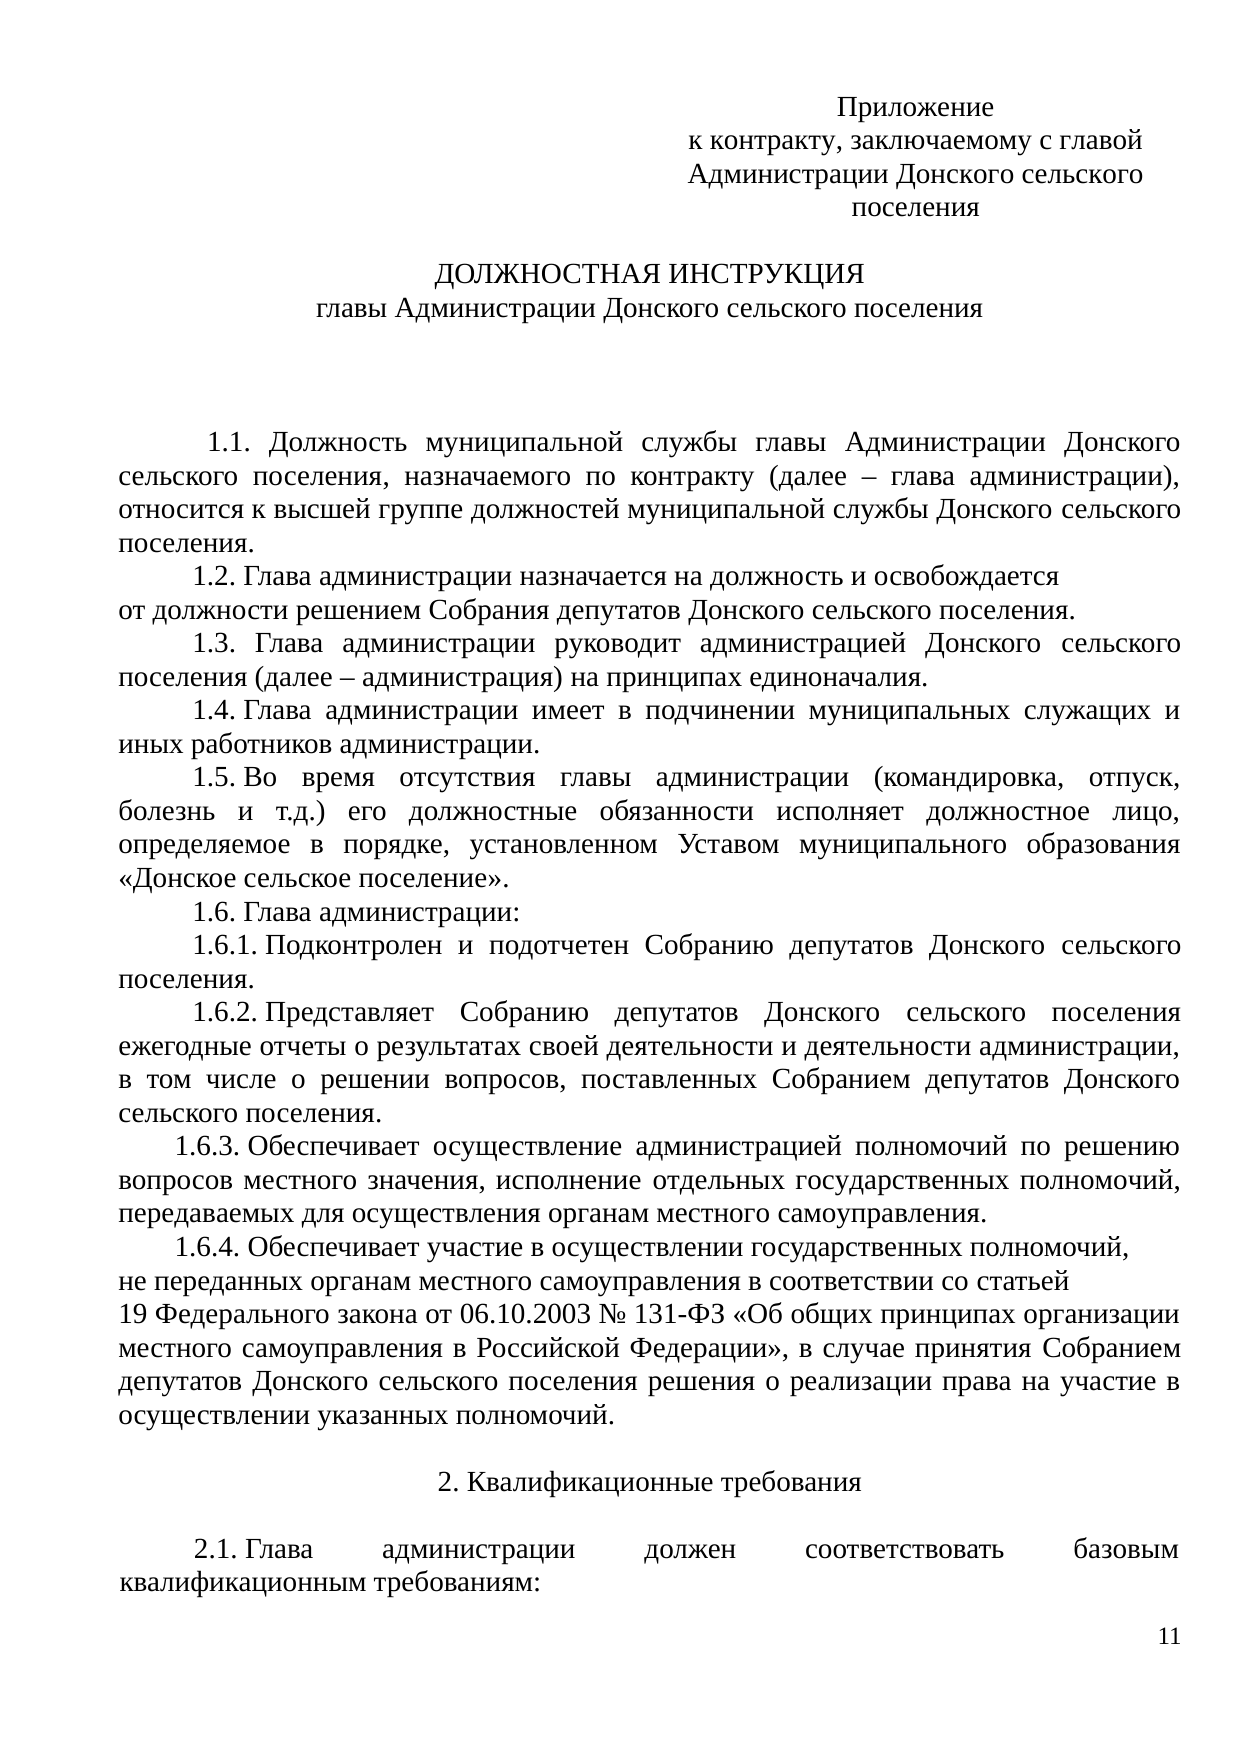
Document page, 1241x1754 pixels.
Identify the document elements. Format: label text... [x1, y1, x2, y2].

text 1.6.3. Обеспечивает осуществление администрацией полномочий по решению вопросов местного значения, исполнение отдельных государственных полномочий, передаваемых для осуществления органам местного самоуправления. [118, 1128, 1181, 1229]
text 1.6.4. Обеспечивает участие в осуществлении государственных полномочий, не переданных органам местного самоуправления в соответствии со статьей 19 Федерального закона от 06.10.2003 № 131-ФЗ «Об общих принципах организации местного самоуправления в Российской Федерации», в случае принятия Собранием депутатов Донского сельского поселения решения о реализации права на участие в осуществлении указанных полномочий. [118, 1229, 1181, 1430]
text Приложение [650, 89, 1181, 122]
text 1.5. Во время отсутствия главы администрации (командировка, отпуск, болезнь и т.д.) его должностные обязанности исполняет должностное лицо, определяемое в порядке, установленном Уставом муниципального образования «Донское сельское поселение». [118, 759, 1181, 894]
text 2. Квалификационные требования [118, 1464, 1181, 1497]
text 1.6.2. Представляет Собранию депутатов Донского сельского поселения ежегодные отчеты о результатах своей деятельности и деятельности администрации, в том числе о решении вопросов, поставленных Собранием депутатов Донского сельского поселения. [118, 994, 1181, 1128]
text 2.1. Глава администрации должен соответствовать базовым квалификационным требованиям: [119, 1531, 1179, 1598]
text 1.1. Должность муниципальной службы главы Администрации Донского сельского поселения, назначаемого по контракту (далее – глава администрации), относится к высшей группе должностей муниципальной службы Донского сельского поселения. [118, 424, 1181, 558]
text к контракту, заключаемому с главой Администрации Донского сельского поселения [650, 122, 1181, 223]
text главы Администрации Донского сельского поселения [118, 290, 1181, 323]
text 1.2. Глава администрации назначается на должность и освобождается от должности решением Собрания депутатов Донского сельского поселения. [118, 558, 1181, 625]
text 1.3. Глава администрации руководит администрацией Донского сельского поселения (далее – администрация) на принципах единоначалия. [118, 625, 1181, 692]
text 1.6. Глава администрации: [118, 894, 1181, 927]
text ДОЛЖНОСТНАЯ ИНСТРУКЦИЯ [118, 256, 1181, 290]
text 1.6.1. Подконтролен и подотчетен Собранию депутатов Донского сельского поселения. [118, 927, 1181, 994]
text 1.4. Глава администрации имеет в подчинении муниципальных служащих и иных работников администрации. [118, 692, 1181, 759]
